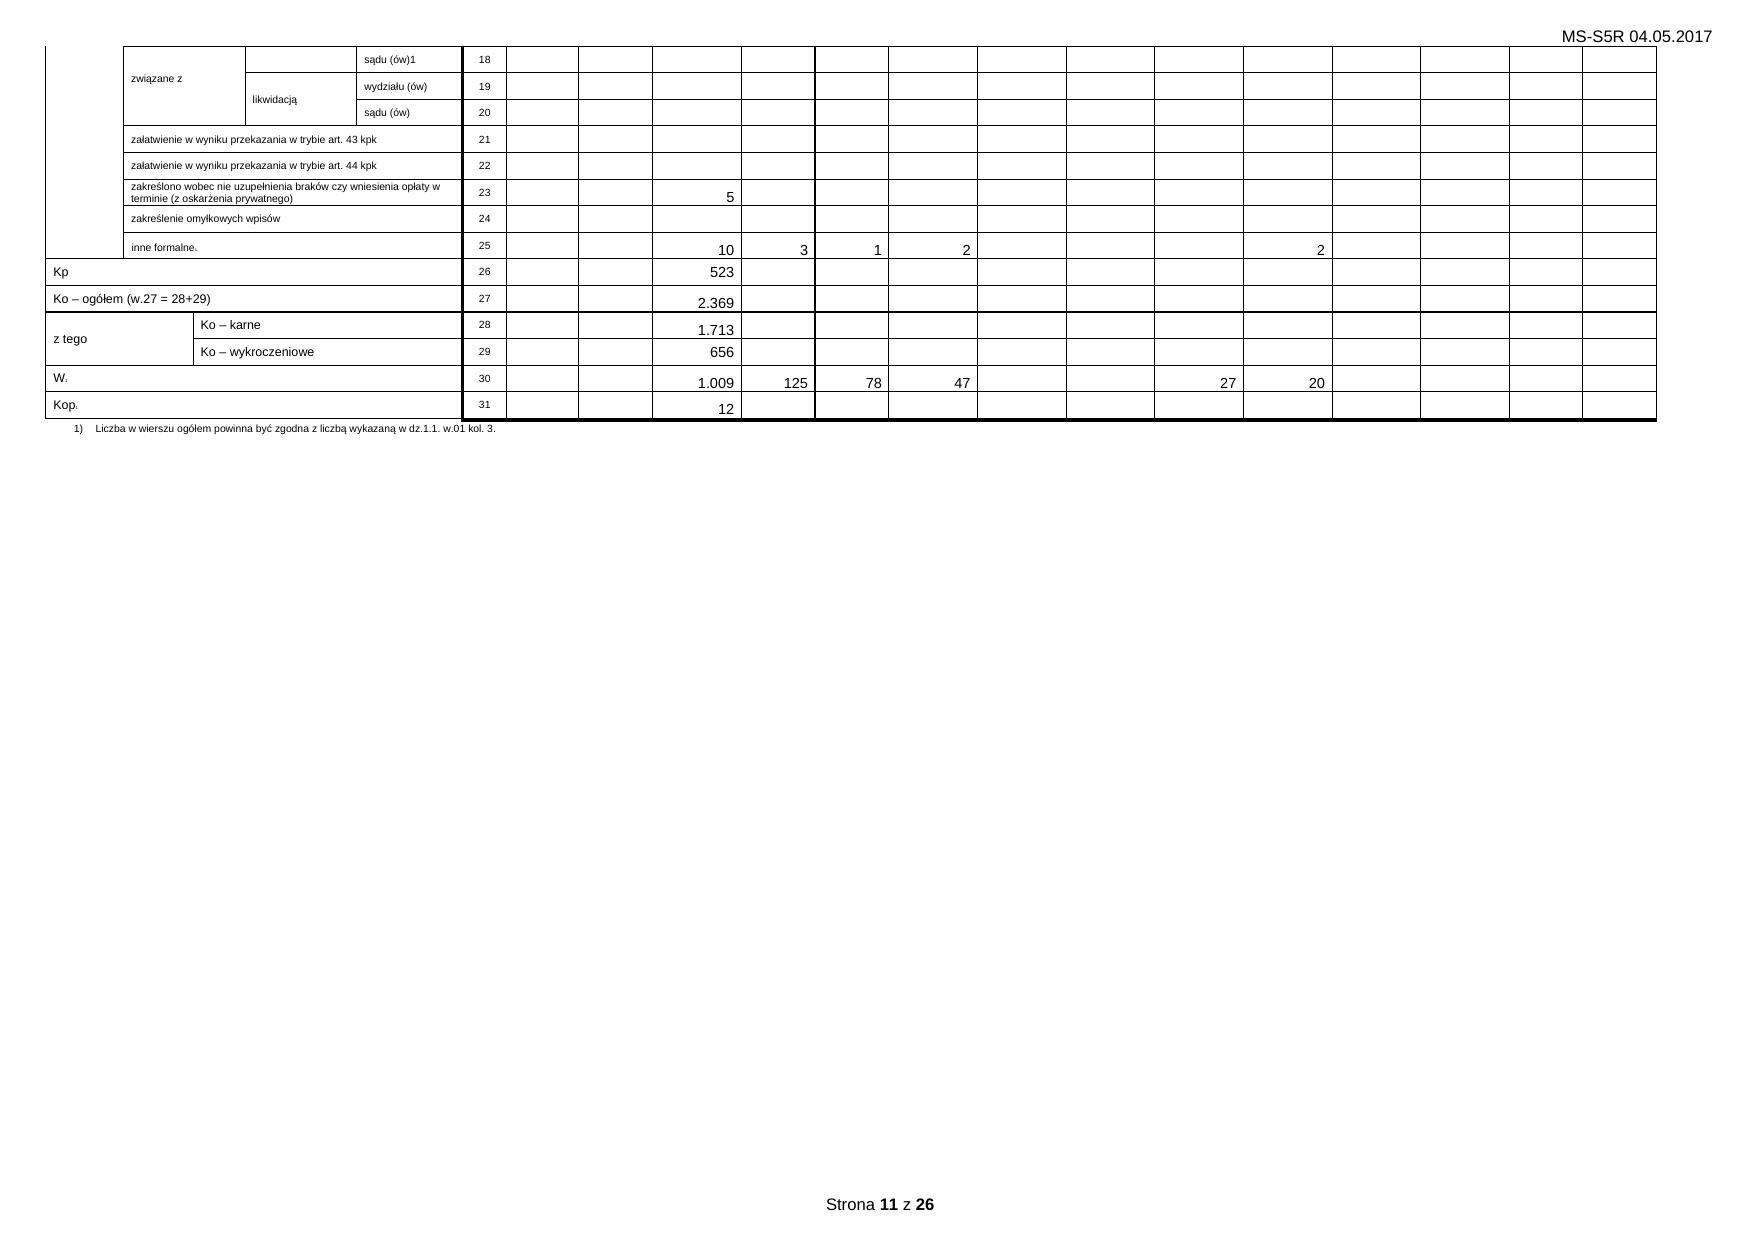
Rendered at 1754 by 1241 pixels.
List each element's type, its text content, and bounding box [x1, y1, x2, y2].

table_cell [742, 286, 814, 311]
table_cell [1244, 339, 1332, 364]
table_cell [1067, 259, 1154, 285]
table_cell [978, 259, 1066, 285]
table_cell [1244, 206, 1332, 232]
table_cell [1421, 313, 1509, 338]
table_cell [742, 126, 814, 152]
table_cell [978, 233, 1066, 258]
table_cell [742, 339, 814, 364]
table_cell 27 [1155, 366, 1243, 391]
table_cell 47 [889, 366, 977, 391]
table_cell [889, 339, 977, 364]
table_cell 21 [464, 126, 506, 152]
table_cell [742, 206, 814, 232]
table_cell [1333, 259, 1420, 285]
table_cell [653, 100, 741, 125]
table_cell [1244, 47, 1332, 72]
table_cell [889, 126, 977, 152]
table_cell [1244, 259, 1332, 285]
table_cell [816, 313, 888, 338]
table_cell [1067, 233, 1154, 258]
table_cell [1067, 366, 1154, 391]
table_cell [1333, 180, 1420, 205]
table_cell [1155, 206, 1243, 232]
table_cell [1067, 73, 1154, 99]
table_cell 28 [464, 313, 506, 338]
table_cell [1510, 73, 1582, 99]
table_cell [1583, 313, 1656, 338]
table_cell [1583, 47, 1656, 72]
table_cell [1421, 100, 1509, 125]
table_cell [1333, 286, 1420, 311]
table_cell [507, 153, 578, 178]
table_cell [653, 126, 741, 152]
table_cell 31 [464, 392, 506, 418]
table_cell [1333, 100, 1420, 125]
table_cell [742, 100, 814, 125]
table_cell utworzeniem [246, 47, 356, 72]
table_cell [1583, 286, 1656, 311]
table_cell z tego [46, 313, 193, 364]
table_cell [579, 392, 652, 418]
table_cell [653, 153, 741, 178]
table_cell [579, 286, 652, 311]
table_cell [816, 286, 888, 311]
table_cell [1333, 206, 1420, 232]
table_cell [507, 313, 578, 338]
table_cell [507, 126, 578, 152]
table_cell [1510, 286, 1582, 311]
table_cell [816, 206, 888, 232]
table_cell załatwienie w wyniku przekazania w trybie art. 44 kpk [124, 153, 461, 178]
table_cell [1155, 47, 1243, 72]
table_cell [1244, 73, 1332, 99]
table_cell [579, 313, 652, 338]
table_cell [507, 206, 578, 232]
table_cell [1244, 392, 1332, 418]
table_cell [816, 47, 888, 72]
table_cell [889, 313, 977, 338]
table_cell 1.713 [653, 313, 741, 338]
table_cell [579, 206, 652, 232]
table_cell 26 [464, 259, 506, 285]
table_cell 656 [653, 339, 741, 364]
table_cell 10 [653, 233, 741, 258]
table_cell 523 [653, 259, 741, 285]
table_cell [507, 180, 578, 205]
table_cell 12 [653, 392, 741, 418]
table_cell [1583, 153, 1656, 178]
table_cell [1244, 153, 1332, 178]
table_cell [1155, 392, 1243, 418]
table_cell Ko – ogółem (w.27 = 28+29) [46, 286, 461, 311]
table_cell [1510, 259, 1582, 285]
table_cell [1510, 100, 1582, 125]
table_cell 29 [464, 339, 506, 364]
table_cell [1583, 259, 1656, 285]
table_cell [742, 180, 814, 205]
table_cell sądu (ów)1 [357, 47, 461, 72]
table_cell [1421, 339, 1509, 364]
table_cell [124, 47, 245, 125]
table_cell [1155, 100, 1243, 125]
table_cell [1421, 47, 1509, 72]
table_cell [816, 73, 888, 99]
table_cell [1333, 339, 1420, 364]
table_cell [579, 233, 652, 258]
table_cell [507, 259, 578, 285]
table_cell [1510, 339, 1582, 364]
table_cell [1155, 259, 1243, 285]
table_cell [1155, 233, 1243, 258]
table_cell 78 [816, 366, 888, 391]
table_cell [978, 286, 1066, 311]
table_cell [1067, 392, 1154, 418]
table_cell inne formalne1. [124, 233, 461, 258]
table_cell [1333, 153, 1420, 178]
table_cell 20 [1244, 366, 1332, 391]
table_cell [1333, 233, 1420, 258]
table_cell [1510, 366, 1582, 391]
table_cell [816, 392, 888, 418]
table_cell [1510, 392, 1582, 418]
table_cell [1583, 339, 1656, 364]
table_cell [1583, 206, 1656, 232]
table_cell [1333, 47, 1420, 72]
table_cell [1421, 259, 1509, 285]
table_cell 30 [464, 366, 506, 391]
table_cell 5 [653, 180, 741, 205]
table_cell [1244, 100, 1332, 125]
table_cell 1.009 [653, 366, 741, 391]
table_cell [978, 100, 1066, 125]
table_cell [978, 366, 1066, 391]
table_cell [1421, 180, 1509, 205]
table_cell W1 [46, 366, 461, 391]
table_cell 2.369 [653, 286, 741, 311]
table_cell [889, 180, 977, 205]
table_cell [978, 206, 1066, 232]
table_cell 23 [464, 180, 506, 205]
table_cell [1421, 206, 1509, 232]
table_cell [579, 73, 652, 99]
table_cell załatwienie w wyniku przekazania w trybie art. 43 kpk [124, 126, 461, 152]
table_cell 24 [464, 206, 506, 232]
table_cell [1244, 126, 1332, 152]
table_cell [1155, 153, 1243, 178]
table_cell [1067, 100, 1154, 125]
table_cell [816, 339, 888, 364]
table_cell [889, 47, 977, 72]
table_cell [978, 126, 1066, 152]
table_cell [1421, 73, 1509, 99]
table_cell [579, 180, 652, 205]
table_cell [579, 126, 652, 152]
table_cell 125 [742, 366, 814, 391]
table_cell [1155, 313, 1243, 338]
table_cell Ko – karne [194, 313, 461, 338]
table_cell Kp [46, 259, 461, 285]
table_cell [579, 100, 652, 125]
table_cell [816, 153, 888, 178]
table_cell [889, 259, 977, 285]
table_cell [978, 47, 1066, 72]
table_cell [1244, 286, 1332, 311]
table_cell [1155, 180, 1243, 205]
table_cell [889, 73, 977, 99]
table_cell [653, 73, 741, 99]
table_cell [1155, 126, 1243, 152]
table_cell [1421, 286, 1509, 311]
table_cell [816, 126, 888, 152]
table_cell [1155, 286, 1243, 311]
table_cell [978, 73, 1066, 99]
table_cell [1333, 73, 1420, 99]
table_cell [1583, 180, 1656, 205]
table_cell [1583, 73, 1656, 99]
table_cell [579, 339, 652, 364]
table_cell [507, 100, 578, 125]
table_cell likwidacją [246, 73, 356, 125]
table_cell [507, 73, 578, 99]
table_cell [1333, 126, 1420, 152]
table_cell [579, 259, 652, 285]
table_cell [1067, 206, 1154, 232]
table_cell [1421, 126, 1509, 152]
table_cell [1333, 313, 1420, 338]
table_cell 3 [742, 233, 814, 258]
table_cell [1510, 153, 1582, 178]
table_cell [1244, 313, 1332, 338]
table_cell [1510, 206, 1582, 232]
table_cell [1583, 126, 1656, 152]
table_cell [889, 392, 977, 418]
table_cell 1 [816, 233, 888, 258]
table_cell [507, 339, 578, 364]
table_cell [1244, 180, 1332, 205]
table_cell [742, 73, 814, 99]
table_cell [1067, 286, 1154, 311]
table_cell zakreślono wobec nie uzupełnienia braków czy wniesienia opłaty w terminie (z oskarżenia prywatnego) [124, 180, 461, 205]
table_cell 25 [464, 233, 506, 258]
table_cell [1510, 47, 1582, 72]
table_cell [978, 392, 1066, 418]
table_cell [1067, 180, 1154, 205]
table_cell [1510, 313, 1582, 338]
table_cell [1421, 153, 1509, 178]
table_cell [1421, 366, 1509, 391]
table_cell Kop1 [46, 392, 461, 418]
table_cell [579, 153, 652, 178]
table_cell Ko – wykroczeniowe [194, 339, 461, 364]
table_cell [816, 180, 888, 205]
table_cell [742, 313, 814, 338]
table_cell [889, 206, 977, 232]
table_cell zakreślenie omyłkowych wpisów [124, 206, 461, 232]
table_cell [579, 47, 652, 72]
table_cell [889, 153, 977, 178]
table_cell [978, 313, 1066, 338]
table_cell [889, 100, 977, 125]
table_cell wydziału (ów) [357, 73, 461, 99]
table_cell 22 [464, 153, 506, 178]
table_cell [579, 366, 652, 391]
table_cell [978, 339, 1066, 364]
table_cell [1067, 339, 1154, 364]
table_cell [742, 392, 814, 418]
table_cell [742, 259, 814, 285]
table_cell [507, 366, 578, 391]
table_cell sądu (ów) [357, 100, 461, 125]
table_cell [978, 180, 1066, 205]
table_cell [889, 286, 977, 311]
table_cell [1155, 73, 1243, 99]
table_cell [1067, 126, 1154, 152]
table_cell [653, 47, 741, 72]
table_cell [1421, 392, 1509, 418]
table_cell [1583, 233, 1656, 258]
table_cell [507, 286, 578, 311]
table_cell [1510, 233, 1582, 258]
table_cell [653, 206, 741, 232]
table_cell [816, 259, 888, 285]
table_cell [978, 153, 1066, 178]
table_cell [1510, 180, 1582, 205]
table_cell 2 [1244, 233, 1332, 258]
table_cell 27 [464, 286, 506, 311]
table_cell [507, 47, 578, 72]
table_cell [507, 233, 578, 258]
table_cell [742, 153, 814, 178]
table_cell [1067, 313, 1154, 338]
table_cell [1067, 153, 1154, 178]
table_cell [1333, 392, 1420, 418]
table_cell 2 [889, 233, 977, 258]
table_cell [1583, 100, 1656, 125]
table_cell 20 [464, 100, 506, 125]
table_cell [507, 392, 578, 418]
table_cell [1333, 366, 1420, 391]
table_cell [1583, 366, 1656, 391]
table_cell [742, 47, 814, 72]
table_cell [816, 100, 888, 125]
table_cell [1067, 47, 1154, 72]
table_cell [1421, 233, 1509, 258]
table_cell [1510, 126, 1582, 152]
table_cell [1155, 339, 1243, 364]
table_cell 19 [464, 73, 506, 99]
table_cell [1583, 392, 1656, 418]
table_cell 18 [464, 47, 506, 72]
